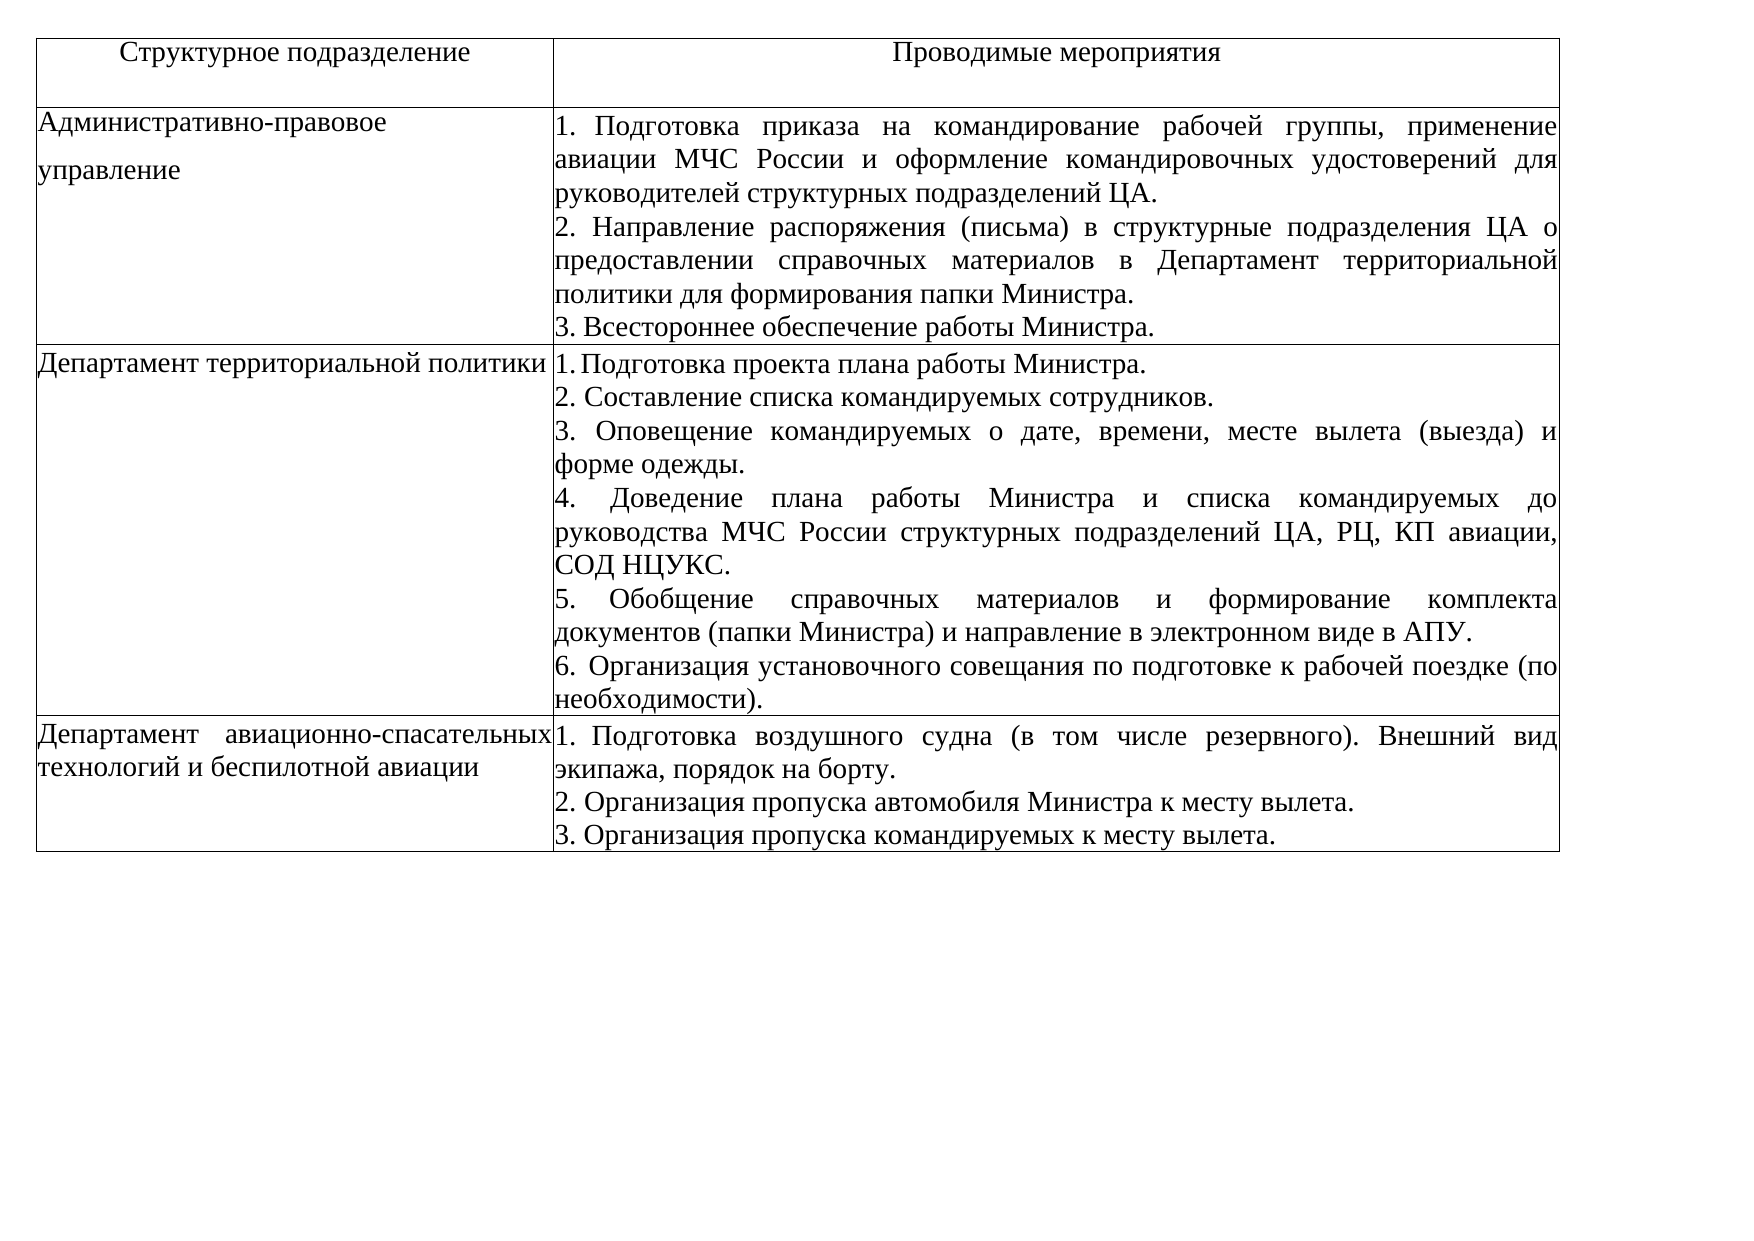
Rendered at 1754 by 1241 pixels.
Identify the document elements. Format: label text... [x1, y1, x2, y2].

table_header Структурное подразделение [37, 39, 553, 107]
table_cell Подготовка проекта плана работы Министра. Составление списка командируемых сотрудников. Оповещение командируемых о дате, времени, месте вылета (выезда) и форме одежды. Доведение плана работы Министра и списка командируемых до руководства МЧС России структурных подразделений ЦА, РЦ, КП авиации, СОД НЦУКС. Обобщение справочных материалов и формирование комплекта документов (папки Министра) и направление в электронном виде в АПУ. Организация установочного совещания по подготовке к рабочей поездке (по необходимости). [554, 345, 1559, 715]
table_cell Департамент территориальной политики [37, 345, 553, 715]
table_cell Административно-правовое управление [37, 108, 553, 343]
table_cell Департамент авиационно-спасательных технологий и беспилотной авиации [37, 716, 553, 851]
table_cell Подготовка воздушного судна (в том числе резервного). Внешний вид экипажа, порядок на борту. Организация пропуска автомобиля Министра к месту вылета. Организация пропуска командируемых к месту вылета. [554, 716, 1559, 851]
table_cell Подготовка приказа на командирование рабочей группы, применение авиации МЧС России и оформление командировочных удостоверений для руководителей структурных подразделений ЦА. Направление распоряжения (письма) в структурные подразделения ЦА о предоставлении справочных материалов в Департамент территориальной политики для формирования папки Министра. Всестороннее обеспечение работы Министра. [554, 108, 1559, 343]
table_header Проводимые мероприятия [554, 39, 1559, 107]
